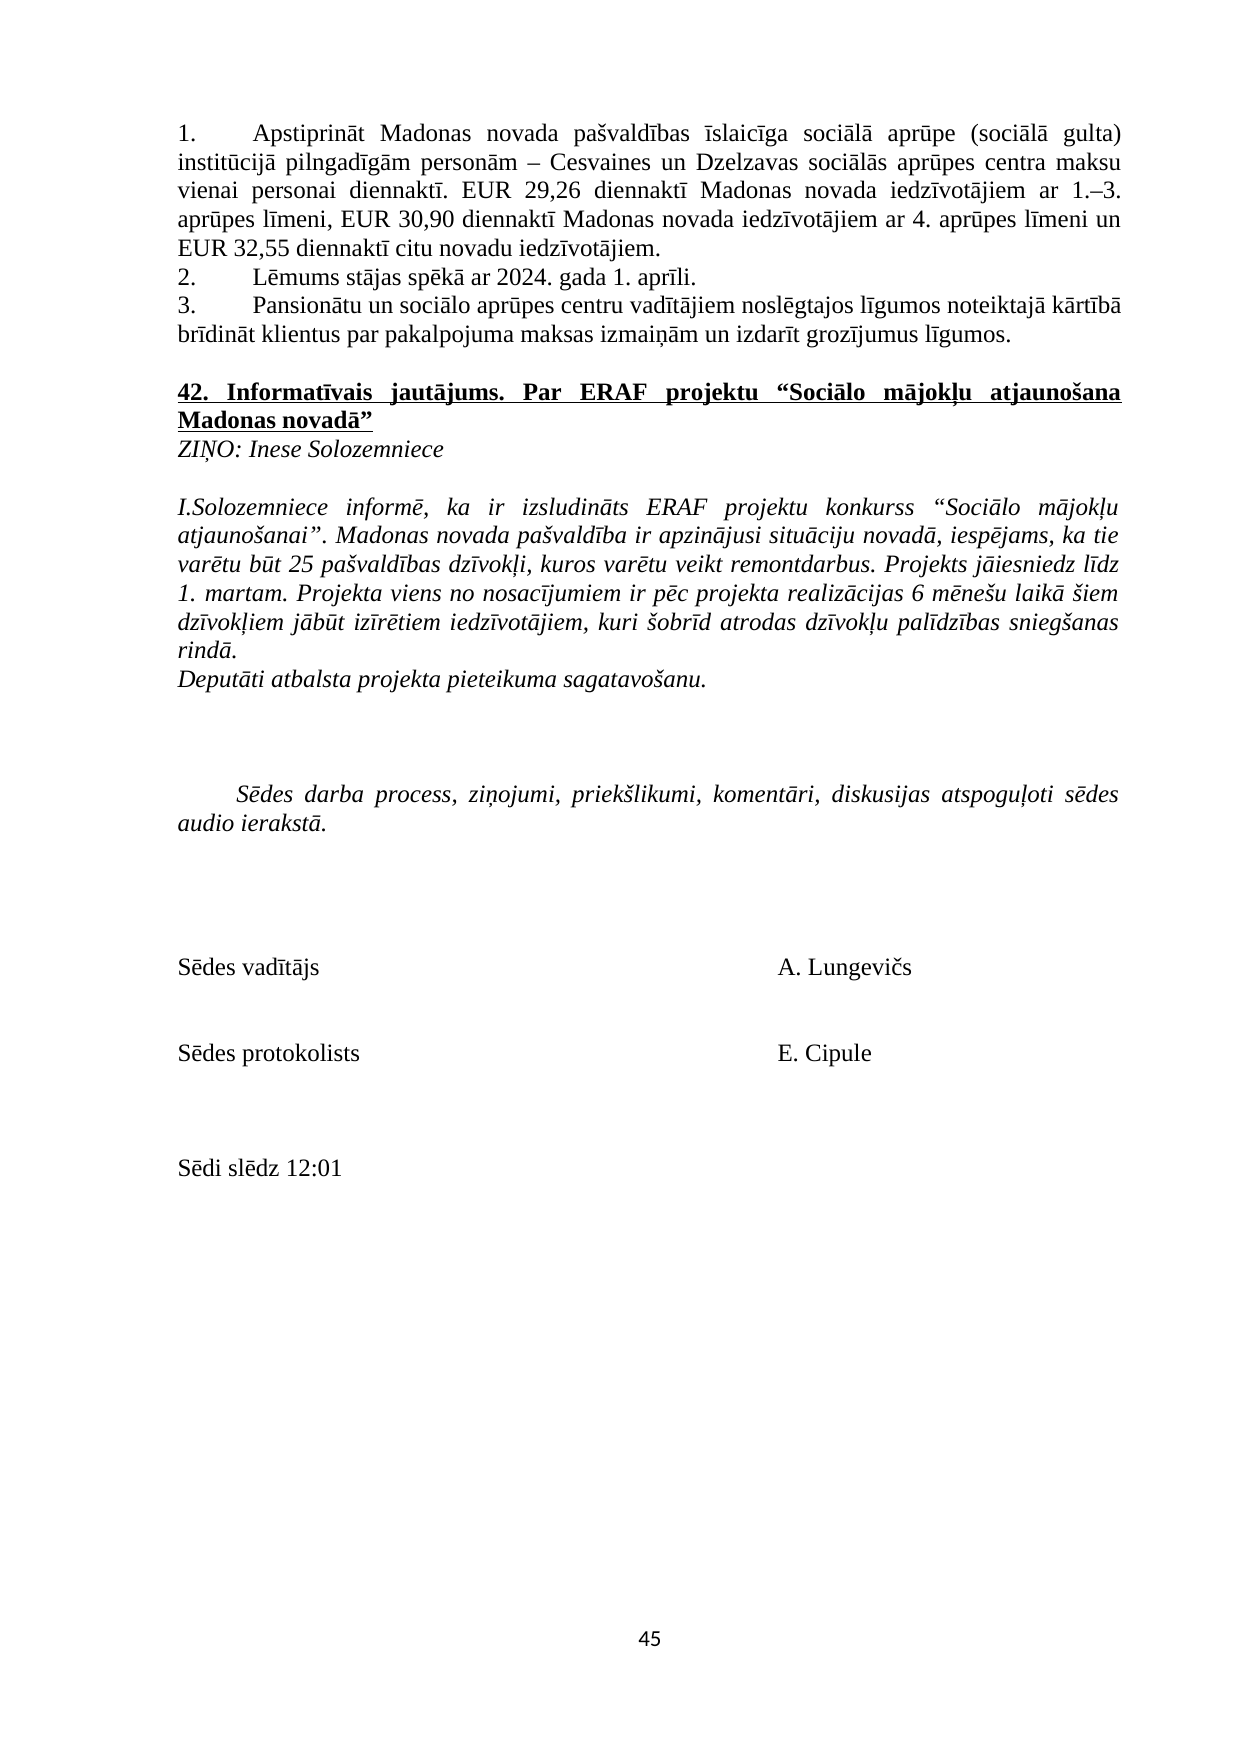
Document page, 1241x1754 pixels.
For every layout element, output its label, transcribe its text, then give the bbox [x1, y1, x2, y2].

text 42. Informatīvais jautājums. Par ERAF projektu “Sociālo mājokļu atjaunošana Madonas novadā” [177, 403, 1122, 434]
text Sēdi slēdz 12:01 [177, 1153, 1122, 1182]
text ZIŅO: Inese Solozemniece [177, 434, 1122, 463]
text Sēdes protokolists E. Cipule [177, 1038, 1122, 1067]
text 2. Lēmums stājas spēkā ar 2024. gada 1. aprīli. [177, 262, 1122, 291]
text Sēdes darba process, ziņojumi, priekšlikumi, komentāri, diskusijas atspoguļoti sēdes audio ierakstā. [177, 779, 1122, 837]
text Sēdes vadītājs A. Lungevičs [177, 952, 1122, 981]
text 1. Apstiprināt Madonas novada pašvaldības īslaicīga sociālā aprūpe (sociālā gulta) institūcijā pilngadīgām personām – Cesvaines un Dzelzavas sociālās aprūpes centra maksu vienai personai diennaktī. EUR 29,26 diennaktī Madonas novada iedzīvotājiem ar 1.–3. aprūpes līmeni, EUR 30,90 diennaktī Madonas novada iedzīvotājiem ar 4. aprūpes līmeni un EUR 32,55 diennaktī citu novadu iedzīvotājiem. [177, 118, 1122, 262]
text Deputāti atbalsta projekta pieteikuma sagatavošanu. [177, 664, 1122, 693]
text 3. Pansionātu un sociālo aprūpes centru vadītājiem noslēgtajos līgumos noteiktajā kārtībā brīdināt klientus par pakalpojuma maksas izmaiņām un izdarīt grozījumus līgumos. [177, 291, 1122, 348]
text I.Solozemniece informē, ka ir izsludināts ERAF projektu konkurss “Sociālo mājokļu atjaunošanai”. Madonas novada pašvaldība ir apzinājusi situāciju novadā, iespējams, ka tie varētu būt 25 pašvaldības dzīvokļi, kuros varētu veikt remontdarbus. Projekts jāiesniedz līdz 1. martam. Projekta viens no nosacījumiem ir pēc projekta realizācijas 6 mēnešu laikā šiem dzīvokļiem jābūt izīrētiem iedzīvotājiem, kuri šobrīd atrodas dzīvokļu palīdzības sniegšanas rindā. [177, 492, 1122, 664]
text 42. Informatīvais jautājums. Par ERAF projektu “Sociālo mājokļu atjaunošana Madonas novadā” [177, 377, 1122, 402]
